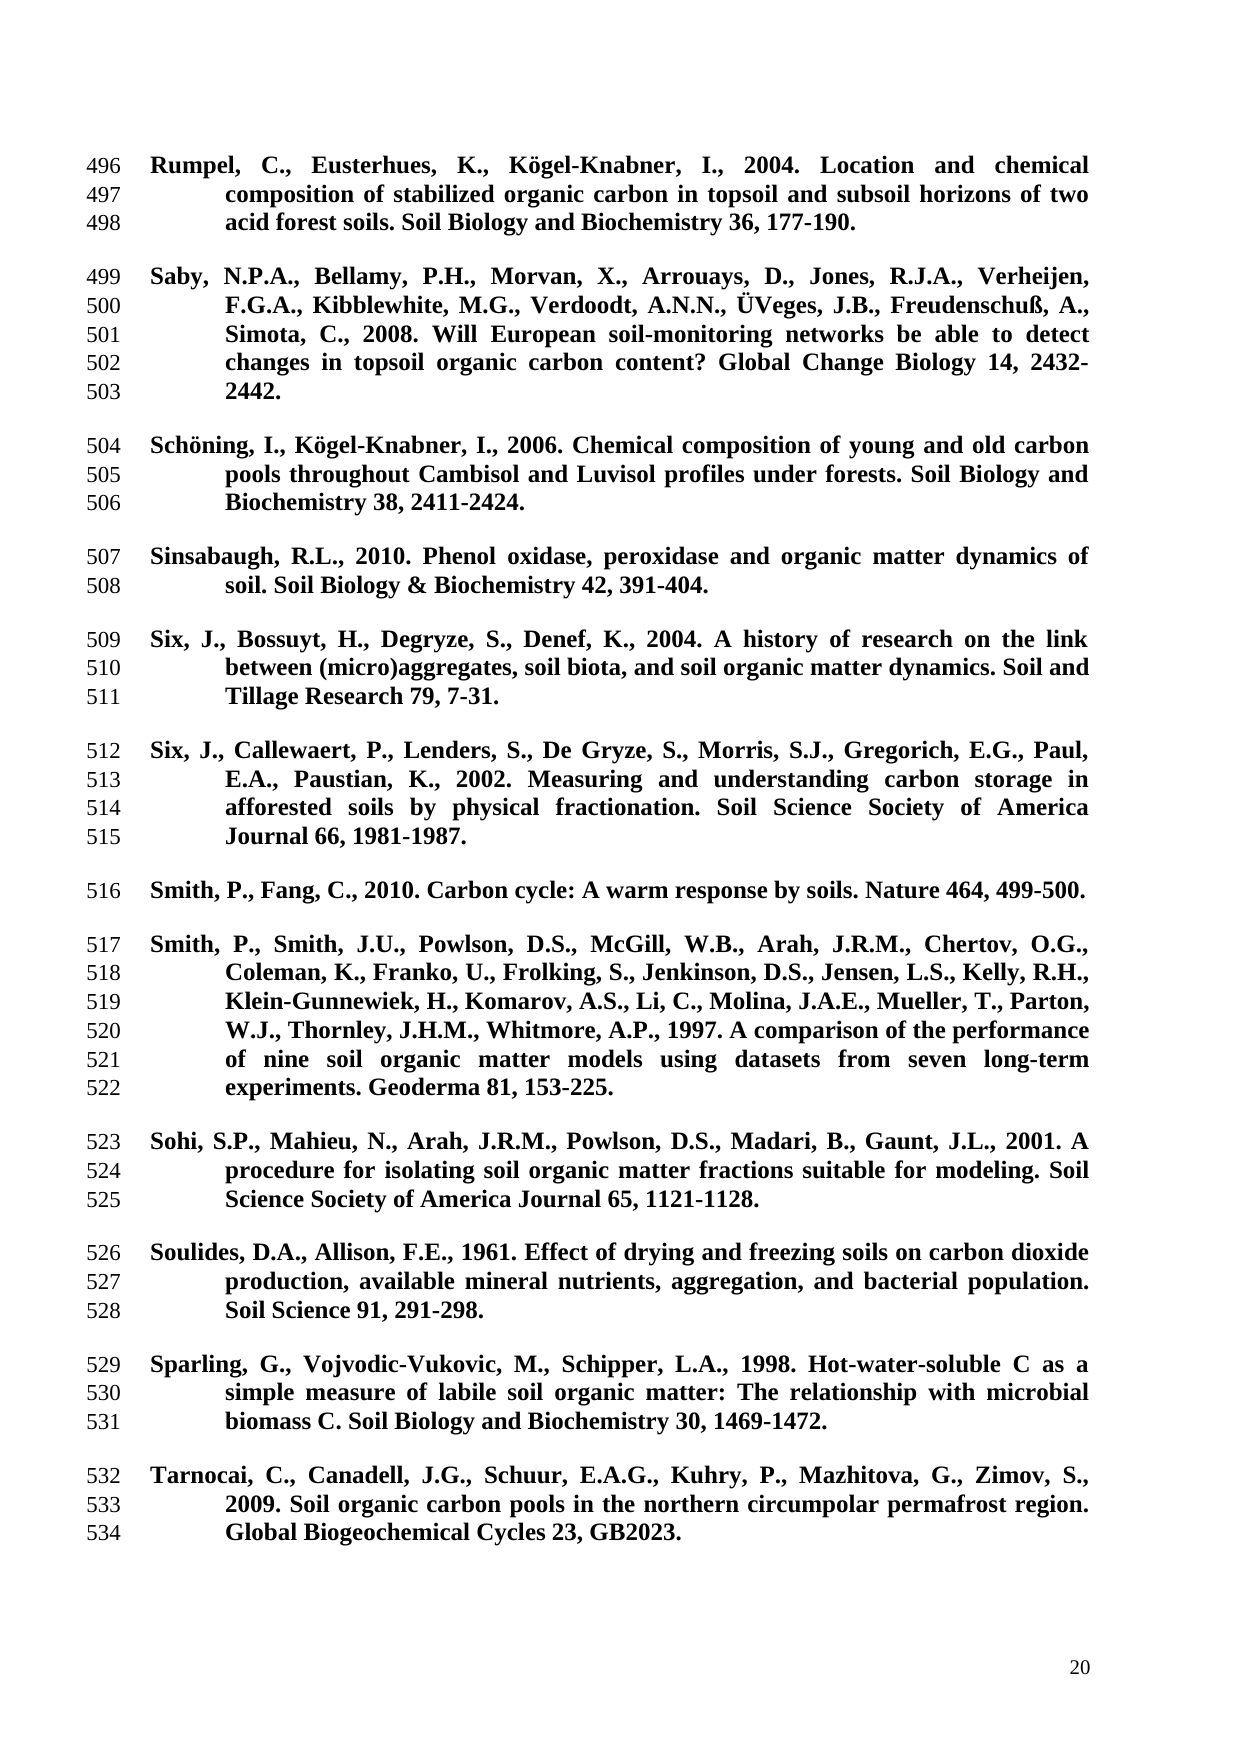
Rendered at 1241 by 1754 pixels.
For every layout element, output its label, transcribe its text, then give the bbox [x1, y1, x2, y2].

subtitle Six, J., Callewaert, P., Lenders, S., De Gryze, S., Morris, S.J., Gregorich, E.G., Paul, E.A., Paustian, K., 2002. Measuring and understanding carbon storage in afforested soils by physical fractionation. Soil Science Society of America Journal 66, 1981-1987. [150, 735, 1090, 850]
subtitle Sparling, G., Vojvodic-Vukovic, M., Schipper, L.A., 1998. Hot-water-soluble C as a simple measure of labile soil organic matter: The relationship with microbial biomass C. Soil Biology and Biochemistry 30, 1469-1472. [150, 1349, 1090, 1435]
subtitle Saby, N.P.A., Bellamy, P.H., Morvan, X., Arrouays, D., Jones, R.J.A., Verheijen, F.G.A., Kibblewhite, M.G., Verdoodt, A.N.N., ÜVeges, J.B., Freudenschuß, A., Simota, C., 2008. Will European soil-monitoring networks be able to detect changes in topsoil organic carbon content? Global Change Biology 14, 2432-2442. [150, 261, 1090, 405]
subtitle Tarnocai, C., Canadell, J.G., Schuur, E.A.G., Kuhry, P., Mazhitova, G., Zimov, S., 2009. Soil organic carbon pools in the northern circumpolar permafrost region. Global Biogeochemical Cycles 23, GB2023. [150, 1460, 1090, 1546]
subtitle Rumpel, C., Eusterhues, K., Kögel-Knabner, I., 2004. Location and chemical composition of stabilized organic carbon in topsoil and subsoil horizons of two acid forest soils. Soil Biology and Biochemistry 36, 177-190. [150, 150, 1090, 236]
subtitle Smith, P., Fang, C., 2010. Carbon cycle: A warm response by soils. Nature 464, 499-500. [150, 875, 1090, 904]
subtitle Soulides, D.A., Allison, F.E., 1961. Effect of drying and freezing soils on carbon dioxide production, available mineral nutrients, aggregation, and bacterial population. Soil Science 91, 291-298. [150, 1237, 1090, 1324]
subtitle Smith, P., Smith, J.U., Powlson, D.S., McGill, W.B., Arah, J.R.M., Chertov, O.G., Coleman, K., Franko, U., Frolking, S., Jenkinson, D.S., Jensen, L.S., Kelly, R.H., Klein-Gunnewiek, H., Komarov, A.S., Li, C., Molina, J.A.E., Mueller, T., Parton, W.J., Thornley, J.H.M., Whitmore, A.P., 1997. A comparison of the performance of nine soil organic matter models using datasets from seven long-term experiments. Geoderma 81, 153-225. [150, 929, 1090, 1101]
subtitle Sohi, S.P., Mahieu, N., Arah, J.R.M., Powlson, D.S., Madari, B., Gaunt, J.L., 2001. A procedure for isolating soil organic matter fractions suitable for modeling. Soil Science Society of America Journal 65, 1121-1128. [150, 1126, 1090, 1212]
subtitle Six, J., Bossuyt, H., Degryze, S., Denef, K., 2004. A history of research on the link between (micro)aggregates, soil biota, and soil organic matter dynamics. Soil and Tillage Research 79, 7-31. [150, 624, 1090, 710]
subtitle Schöning, I., Kögel-Knabner, I., 2006. Chemical composition of young and old carbon pools throughout Cambisol and Luvisol profiles under forests. Soil Biology and Biochemistry 38, 2411-2424. [150, 430, 1090, 516]
subtitle Sinsabaugh, R.L., 2010. Phenol oxidase, peroxidase and organic matter dynamics of soil. Soil Biology & Biochemistry 42, 391-404. [150, 541, 1090, 599]
